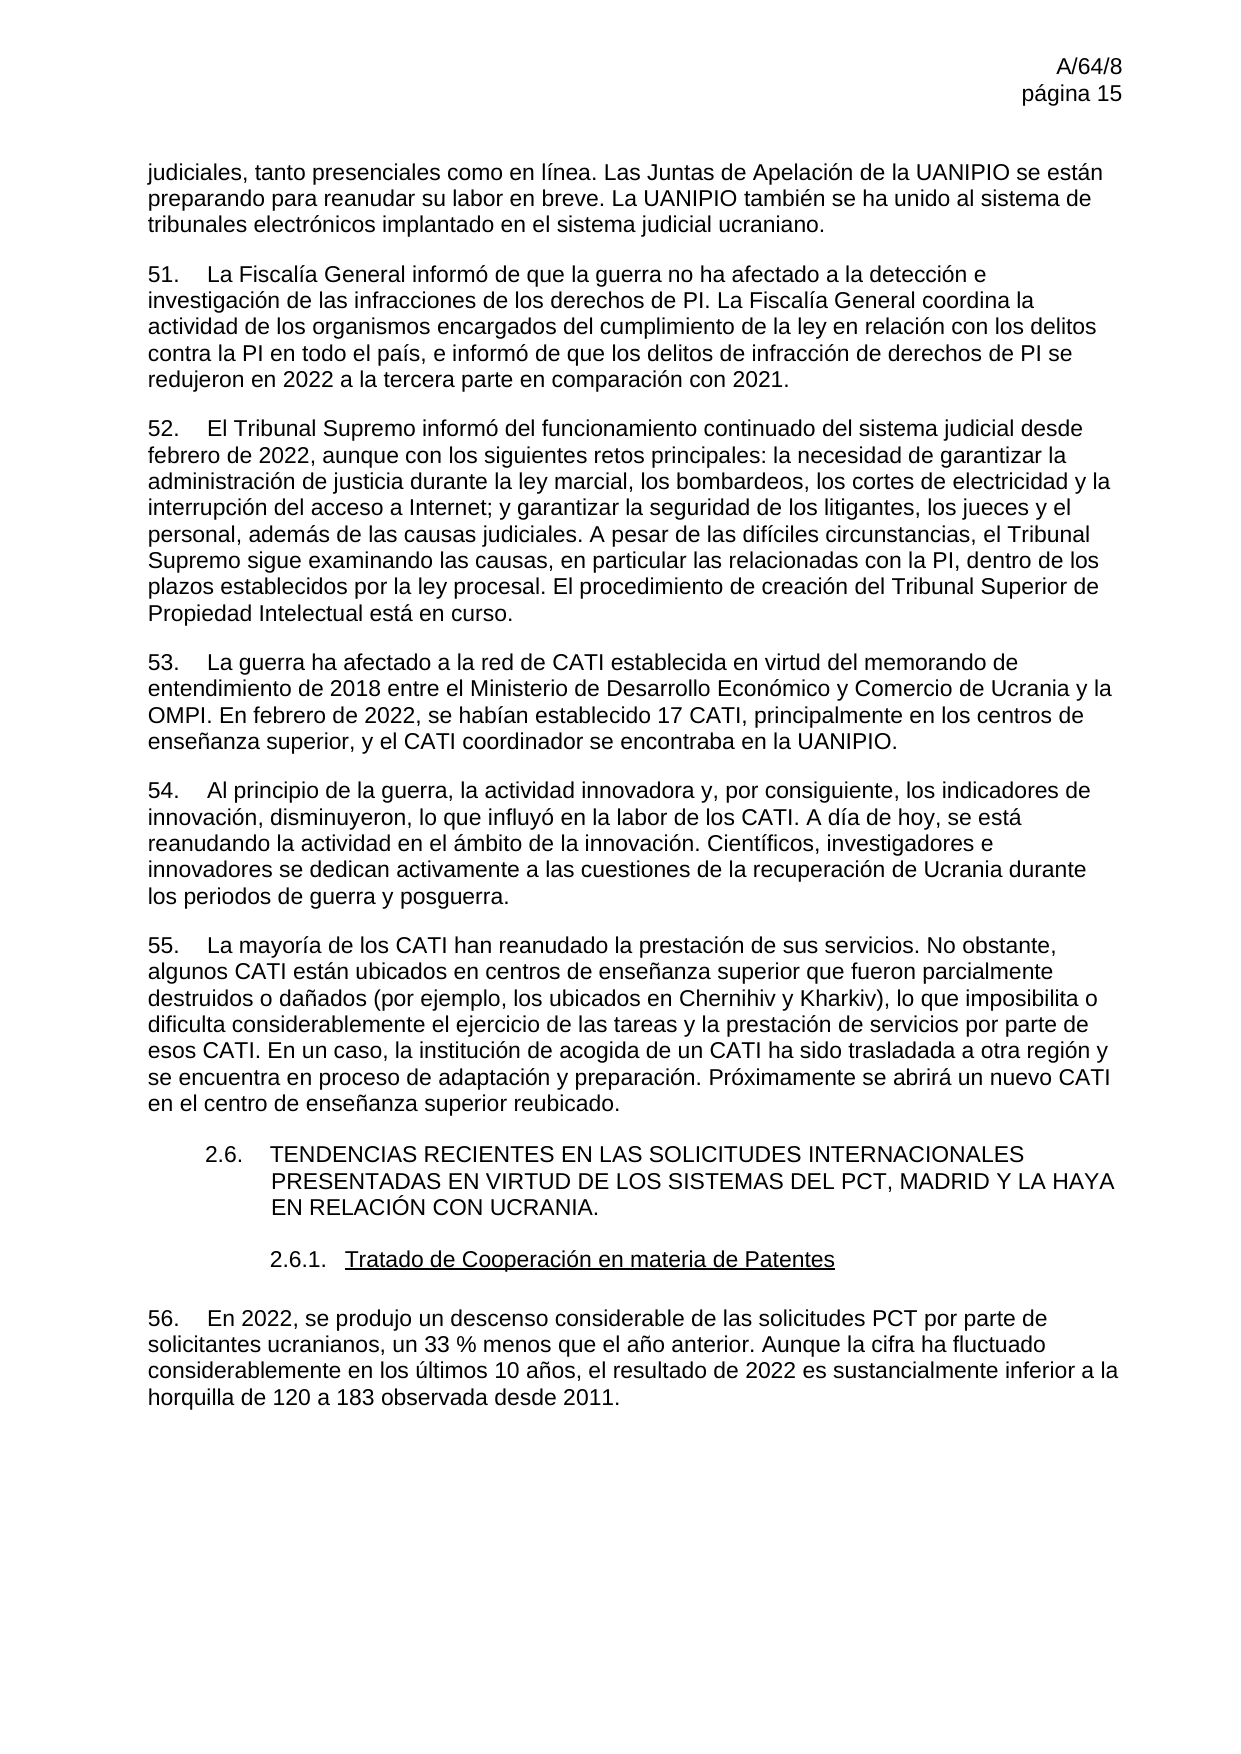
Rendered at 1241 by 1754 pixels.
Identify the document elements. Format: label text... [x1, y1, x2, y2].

text La Fiscalía General informó de que la guerra no ha afectado a la detección e investigación de las infracciones de los derechos de PI. La Fiscalía General coordina la actividad de los organismos encargados del cumplimiento de la ley en relación con los delitos contra la PI en todo el país, e informó de que los delitos de infracción de derechos de PI se redujeron en 2022 a la tercera parte en comparación con 2021. [148, 261, 1122, 392]
text La guerra ha afectado a la red de CATI establecida en virtud del memorando de entendimiento de 2018 entre el Ministerio de Desarrollo Económico y Comercio de Ucrania y la OMPI. En febrero de 2022, se habían establecido 17 CATI, principalmente en los centros de enseñanza superior, y el CATI coordinador se encontraba en la UANIPIO. [148, 649, 1122, 754]
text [148, 158, 1122, 238]
text En 2022, se produjo un descenso considerable de las solicitudes PCT por parte de solicitantes ucranianos, un 33 % menos que el año anterior. Aunque la cifra ha fluctuado considerablemente en los últimos 10 años, el resultado de 2022 es sustancialmente inferior a la horquilla de 120 a 183 observada desde 2011. [148, 1304, 1122, 1410]
subtitle 2.6. Tendencias recientes en las solicitudes internacionales presentadas en virtud de los sistemas del PCT, Madrid y La Haya en relación con Ucrania. [205, 1141, 1122, 1221]
text La mayoría de los CATI han reanudado la prestación de sus servicios. No obstante, algunos CATI están ubicados en centros de enseñanza superior que fueron parcialmente destruidos o dañados (por ejemplo, los ubicados en Chernihiv y Kharkiv), lo que imposibilita o dificulta considerablemente el ejercicio de las tareas y la prestación de servicios por parte de esos CATI. En un caso, la institución de acogida de un CATI ha sido trasladada a otra región y se encuentra en proceso de adaptación y preparación. Próximamente se abrirá un nuevo CATI en el centro de enseñanza superior reubicado. [148, 932, 1122, 1116]
text El Tribunal Supremo informó del funcionamiento continuado del sistema judicial desde febrero de 2022, aunque con los siguientes retos principales: la necesidad de garantizar la administración de justicia durante la ley marcial, los bombardeos, los cortes de electricidad y la interrupción del acceso a Internet; y garantizar la seguridad de los litigantes, los jueces y el personal, además de las causas judiciales. A pesar de las difíciles circunstancias, el Tribunal Supremo sigue examinando las causas, en particular las relacionadas con la PI, dentro de los plazos establecidos por la ley procesal. El procedimiento de creación del Tribunal Superior de Propiedad Intelectual está en curso. [148, 415, 1122, 626]
subtitle 2.6.1. Tratado de Cooperación en materia de Patentes [269, 1246, 1122, 1272]
text Al principio de la guerra, la actividad innovadora y, por consiguiente, los indicadores de innovación, disminuyeron, lo que influyó en la labor de los CATI. A día de hoy, se está reanudando la actividad en el ámbito de la innovación. Científicos, investigadores e innovadores se dedican activamente a las cuestiones de la recuperación de Ucrania durante los periodos de guerra y posguerra. [148, 777, 1122, 909]
